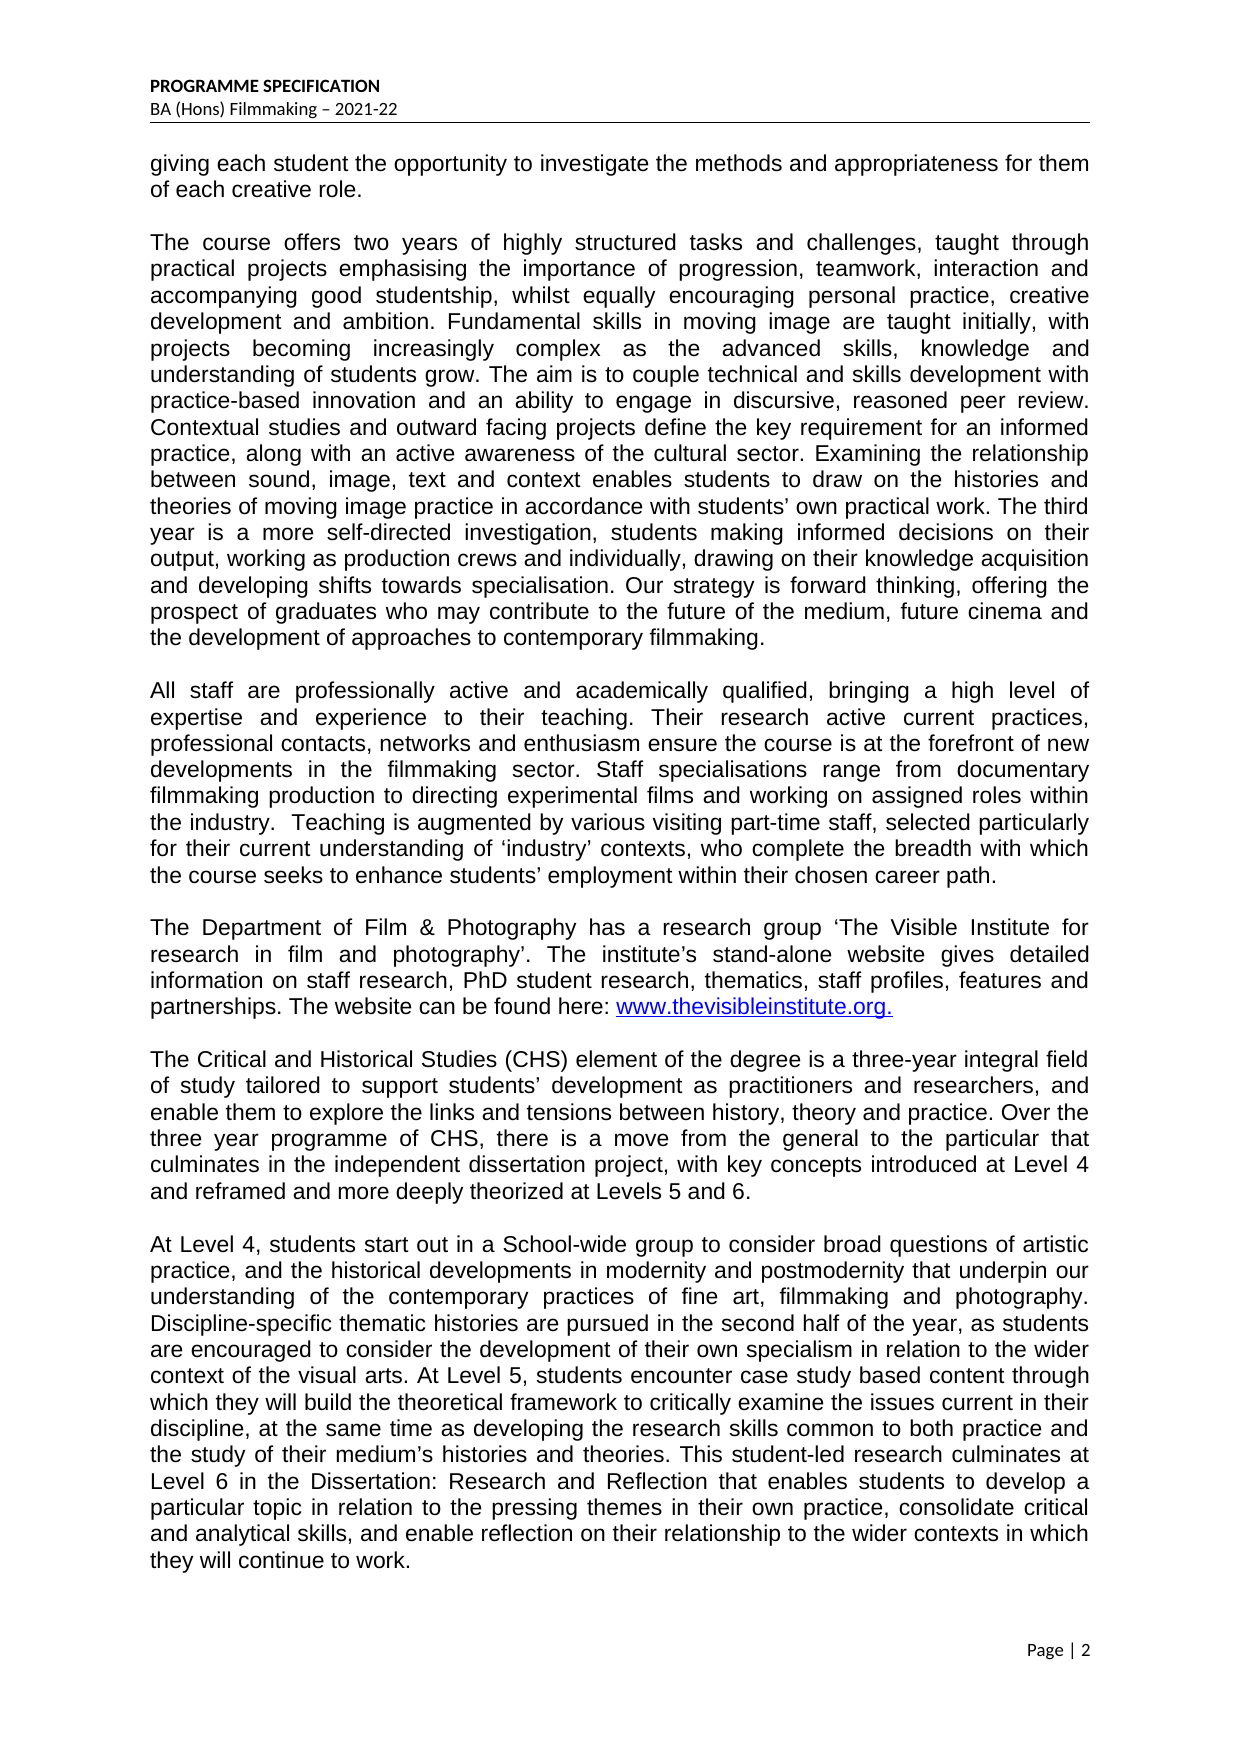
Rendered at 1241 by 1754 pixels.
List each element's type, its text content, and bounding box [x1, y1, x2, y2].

text The Critical and Historical Studies (CHS) element of the degree is a three-year integral field of study tailored to support students’ development as practitioners and researchers, and enable them to explore the links and tensions between history, theory and practice. Over the three year programme of CHS, there is a move from the general to the particular that culminates in the independent dissertation project, with key concepts introduced at Level 4 and reframed and more deeply theorized at Levels 5 and 6. [150, 1046, 1090, 1204]
text At Level 4, students start out in a School-wide group to consider broad questions of artistic practice, and the historical developments in modernity and postmodernity that underpin our understanding of the contemporary practices of fine art, filmmaking and photography. Discipline-specific thematic histories are pursued in the second half of the year, as students are encouraged to consider the development of their own specialism in relation to the wider context of the visual arts. At Level 5, students encounter case study based content through which they will build the theoretical framework to critically examine the issues current in their discipline, at the same time as developing the research skills common to both practice and the study of their medium’s histories and theories. This student-led research culminates at Level 6 in the Dissertation: Research and Reflection that enables students to develop a particular topic in relation to the pressing themes in their own practice, consolidate critical and analytical skills, and enable reflection on their relationship to the wider contexts in which they will continue to work. [150, 1231, 1090, 1573]
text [150, 150, 1090, 203]
text The course offers two years of highly structured tasks and challenges, taught through practical projects emphasising the importance of progression, teamwork, interaction and accompanying good studentship, whilst equally encouraging personal practice, creative development and ambition. Fundamental skills in moving image are taught initially, with projects becoming increasingly complex as the advanced skills, knowledge and understanding of students grow. The aim is to couple technical and skills development with practice-based innovation and an ability to engage in discursive, reasoned peer review. Contextual studies and outward facing projects define the key requirement for an informed practice, along with an active awareness of the cultural sector. Examining the relationship between sound, image, text and context enables students to draw on the histories and theories of moving image practice in accordance with students’ own practical work. The third year is a more self-directed investigation, students making informed decisions on their output, working as production crews and individually, drawing on their knowledge acquisition and developing shifts towards specialisation. Our strategy is forward thinking, offering the prospect of graduates who may contribute to the future of the medium, future cinema and the development of approaches to contemporary filmmaking. [150, 229, 1090, 651]
text The Department of Film & Photography has a research group ‘The Visible Institute for research in film and photography’. The institute’s stand-alone website gives detailed information on staff research, PhD student research, thematics, staff profiles, features and partnerships. The website can be found here: www.thevisibleinstitute.org. [150, 914, 1090, 1020]
text All staff are professionally active and academically qualified, bringing a high level of expertise and experience to their teaching. Their research active current practices, professional contacts, networks and enthusiasm ensure the course is at the forefront of new developments in the filmmaking sector. Staff specialisations range from documentary filmmaking production to directing experimental films and working on assigned roles within the industry. Teaching is augmented by various visiting part-time staff, selected particularly for their current understanding of ‘industry’ contexts, who complete the breadth with which the course seeks to enhance students’ employment within their chosen career path. [150, 677, 1090, 888]
